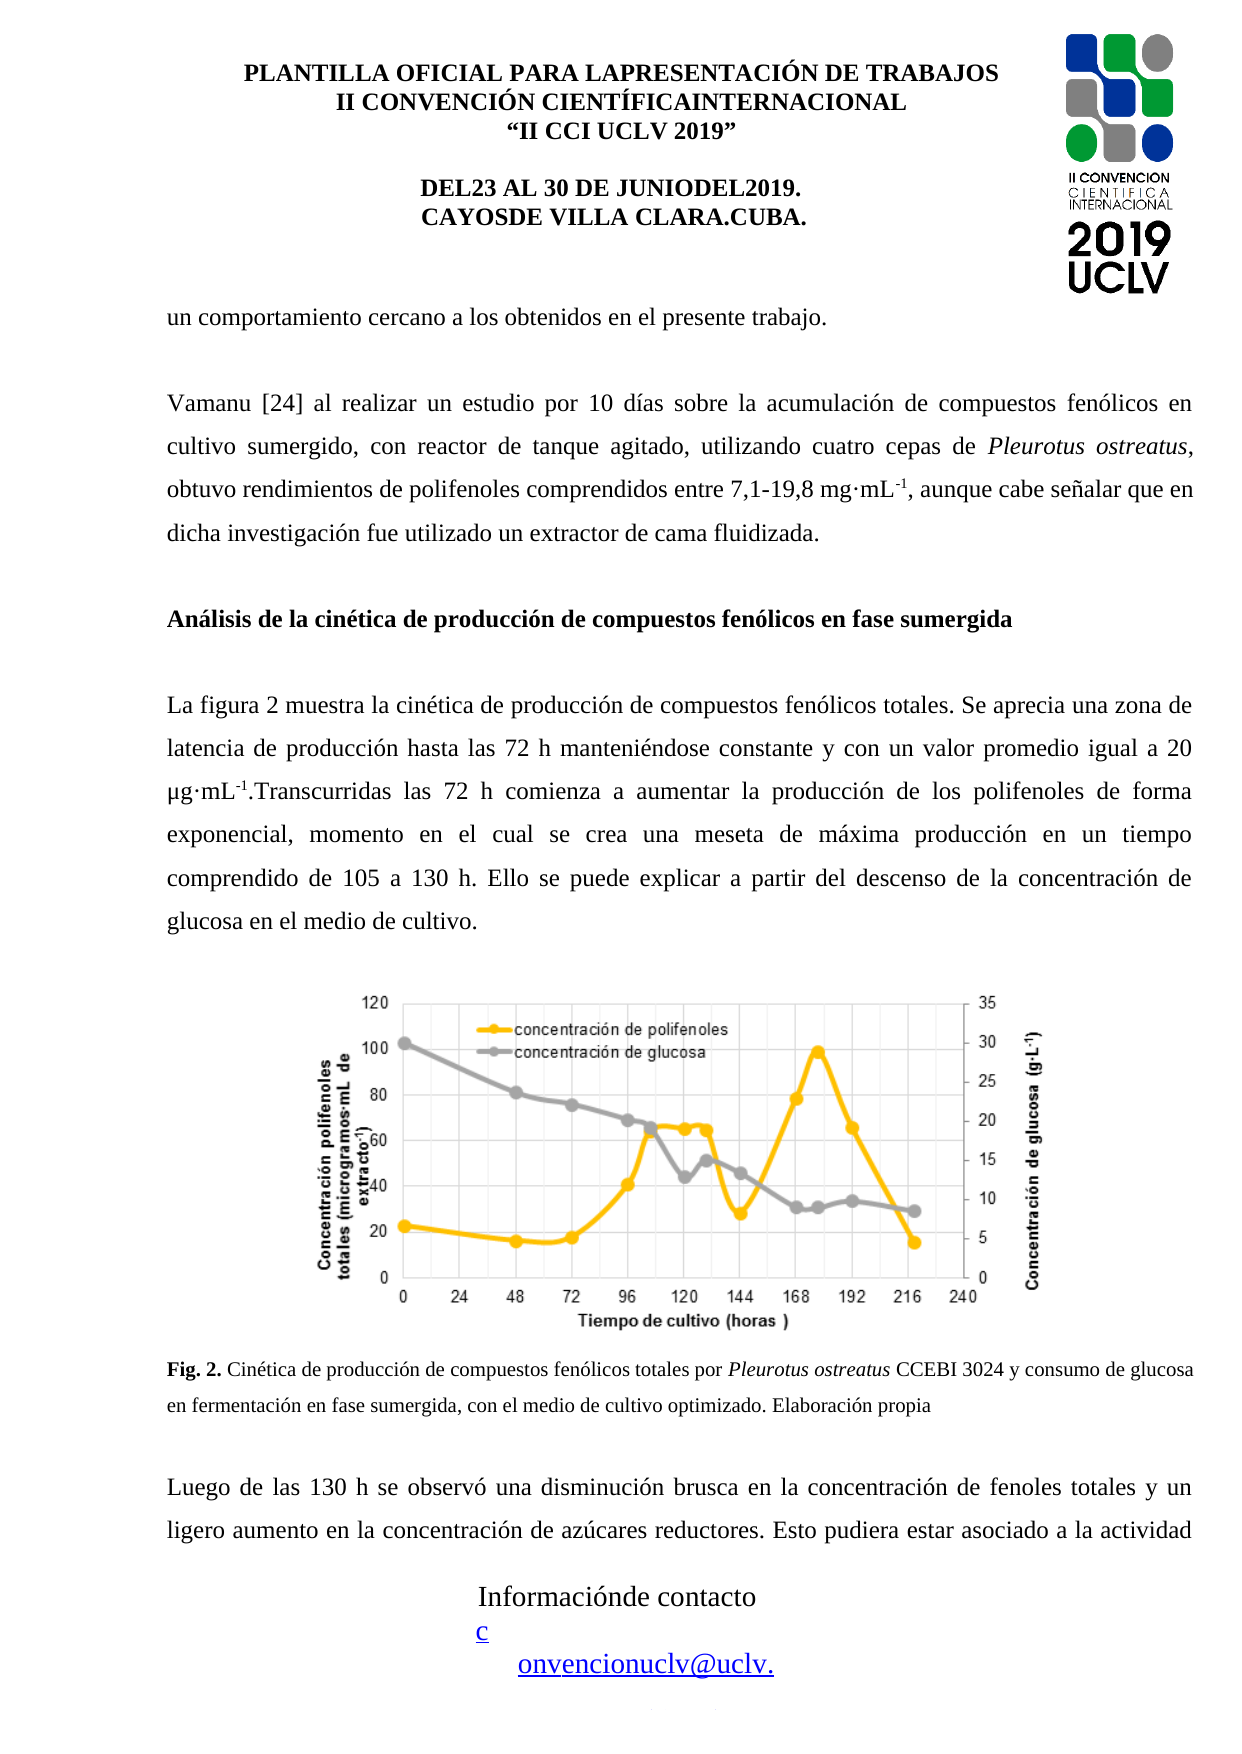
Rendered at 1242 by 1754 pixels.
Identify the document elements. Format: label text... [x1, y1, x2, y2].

text Vamanu [24] al realizar un estudio por 10 días sobre la acumulación de compuestos fenólicos en cultivo sumergido, con reactor de tanque agitado, utilizando cuatro cepas de Pleurotus ostreatus, obtuvo rendimientos de polifenoles comprendidos entre 7,1-19,8 mg·mL-1, aunque cabe señalar que en dicha investigación fue utilizado un extractor de cama fluidizada. [167, 388, 1194, 546]
picture [305, 992, 1056, 1343]
text La figura 2 muestra la cinética de producción de compuestos fenólicos totales. Se aprecia una zona de latencia de producción hasta las 72 h manteniéndose constante y con un valor promedio igual a 20 μg·mL-1.Transcurridas las 72 h comienza a aumentar la producción de los polifenoles de forma exponencial, momento en el cual se crea una meseta de máxima producción en un tiempo comprendido de 105 a 130 h. Ello se puede explicar a partir del descenso de la concentración de glucosa en el medio de cultivo. [167, 690, 1194, 934]
picture [1060, 31, 1182, 302]
text Análisis de la cinética de producción de compuestos fenólicos en fase sumergida [167, 604, 1194, 633]
text Fig. 2. Cinética de producción de compuestos fenólicos totales por Pleurotus ostreatus CCEBI 3024 y consumo de glucosa en fermentación en fase sumergida, con el medio de cultivo optimizado. Elaboración propia [167, 1357, 1194, 1417]
